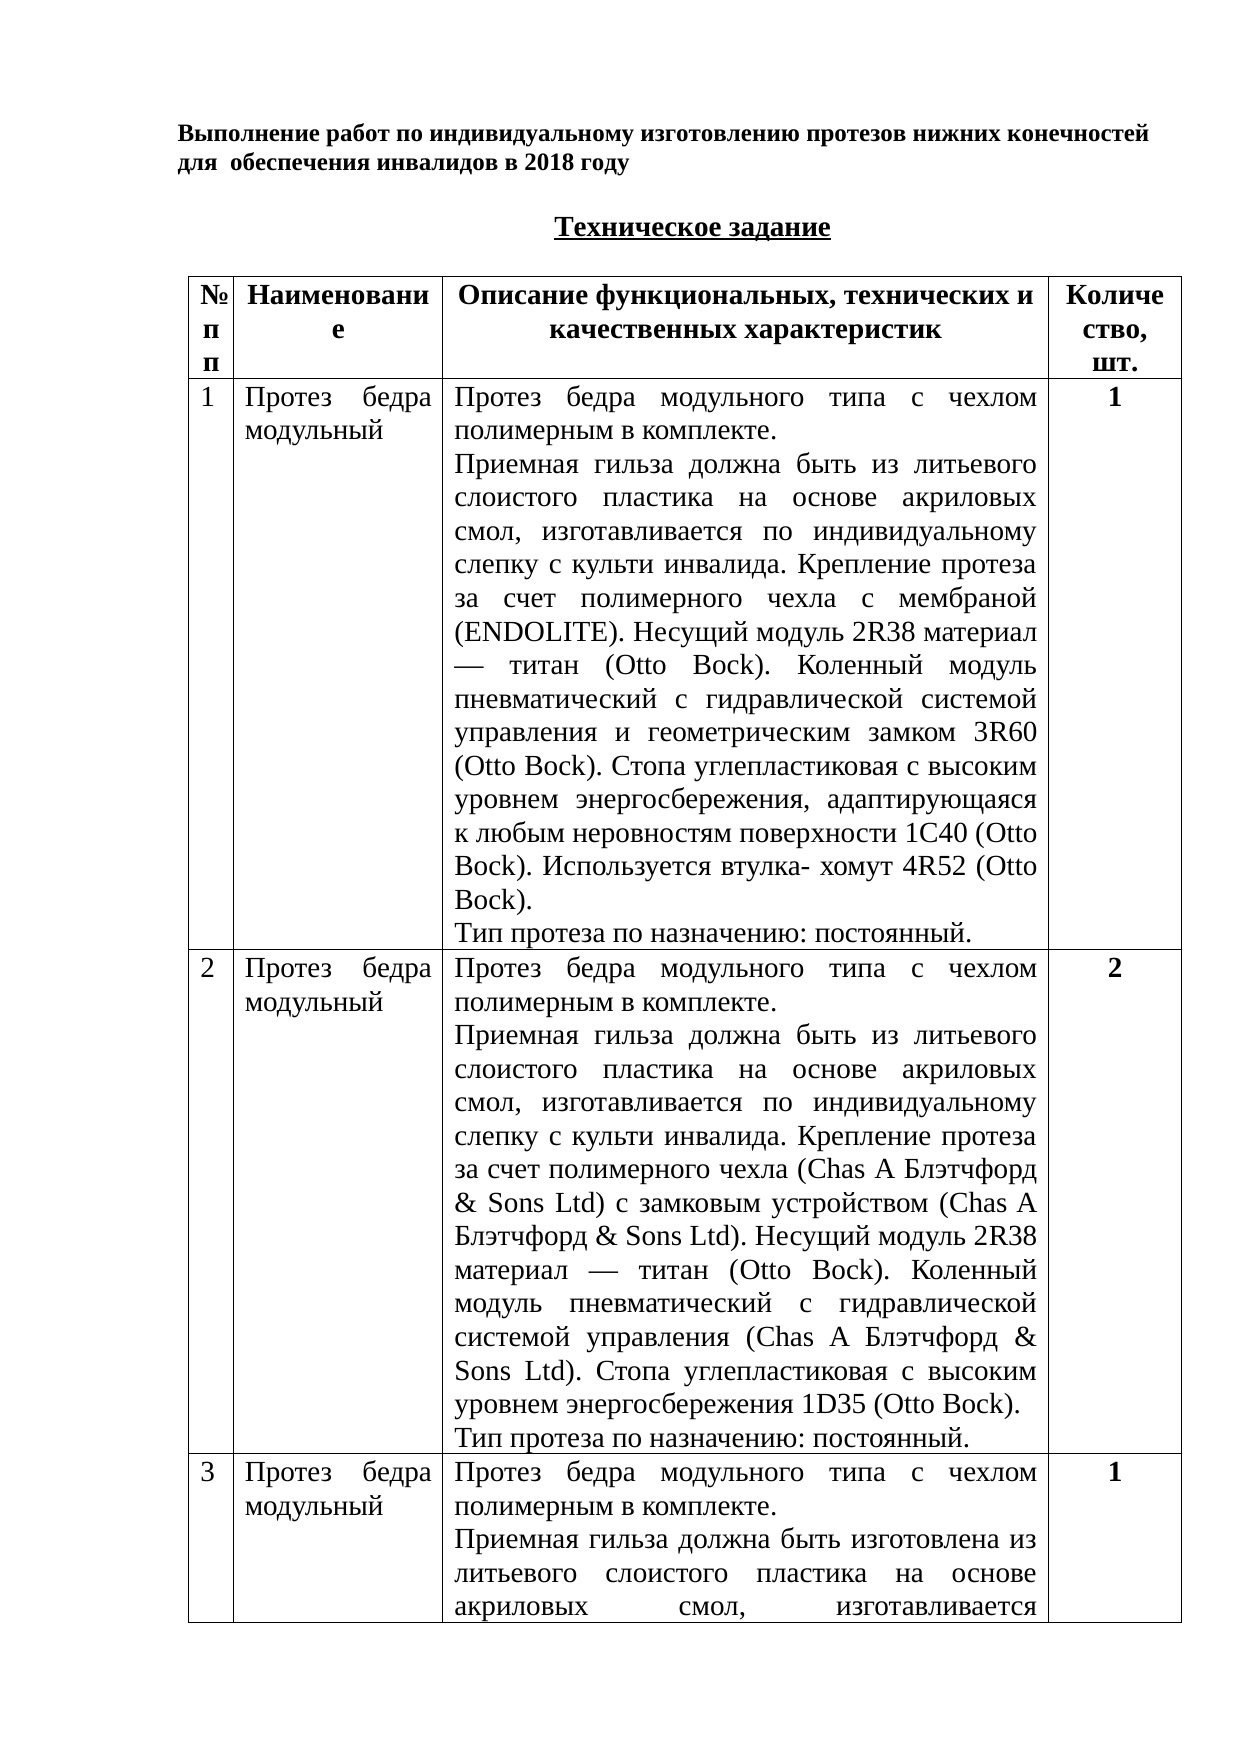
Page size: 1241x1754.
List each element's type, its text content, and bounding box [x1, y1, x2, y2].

table_header № пп [189, 277, 233, 378]
text Техническое задание [177, 209, 1152, 243]
table_cell 1 [189, 379, 233, 949]
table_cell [234, 1454, 442, 1622]
table_header Описание функциональных, технических и качественных характеристик [443, 277, 1048, 378]
table_cell Протез бедра модульный [234, 379, 442, 949]
table_cell 2 [1049, 950, 1181, 1453]
table_cell Протез бедра модульного типа с чехлом полимерным в комплекте. Приемная гильза должна быть из литьевого слоистого пластика на основе акриловых смол, изготавливается по индивидуальному слепку с культи инвалида. Крепление протеза за счет полимерного чехла с мембраной (ENDOLITE). Несущий модуль 2R38 материал — титан (Otto Bock). Коленный модуль пневматический с гидравлической системой управления и геометрическим замком 3R60 (Otto Bock). Стопа углепластиковая с высоким уровнем энергосбережения, адаптирующаяся к любым неровностям поверхности 1С40 (Otto Bock). Используется втулка- хомут 4R52 (Otto Bock). Тип протеза по назначению: постоянный. [443, 379, 1048, 949]
table_header Количество, шт. [1049, 277, 1181, 378]
table_cell 1 [1049, 379, 1181, 949]
table_cell 3 [189, 1454, 233, 1622]
table_cell 1 [1049, 1454, 1181, 1622]
table_cell Протез бедра модульный [234, 950, 442, 1453]
table_cell 2 [189, 950, 233, 1453]
table_header Наименование [234, 277, 442, 378]
table_cell Протез бедра модульного типа с чехлом полимерным в комплекте. Приемная гильза должна быть из литьевого слоистого пластика на основе акриловых смол, изготавливается по индивидуальному слепку с культи инвалида. Крепление протеза за счет полимерного чехла (Chas A Блэтчфорд & Sons Ltd) с замковым устройством (Chas A Блэтчфорд & Sons Ltd). Несущий модуль 2R38 материал — титан (Otto Bock). Коленный модуль пневматический с гидравлической системой управления (Chas A Блэтчфорд & Sons Ltd). Стопа углепластиковая с высоким уровнем энергосбережения 1D35 (Otto Bock). Тип протеза по назначению: постоянный. [443, 950, 1048, 1453]
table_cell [443, 1454, 1048, 1622]
text Выполнение работ по индивидуальному изготовлению протезов нижних конечностей для обеспечения инвалидов в 2018 году [177, 118, 1152, 176]
